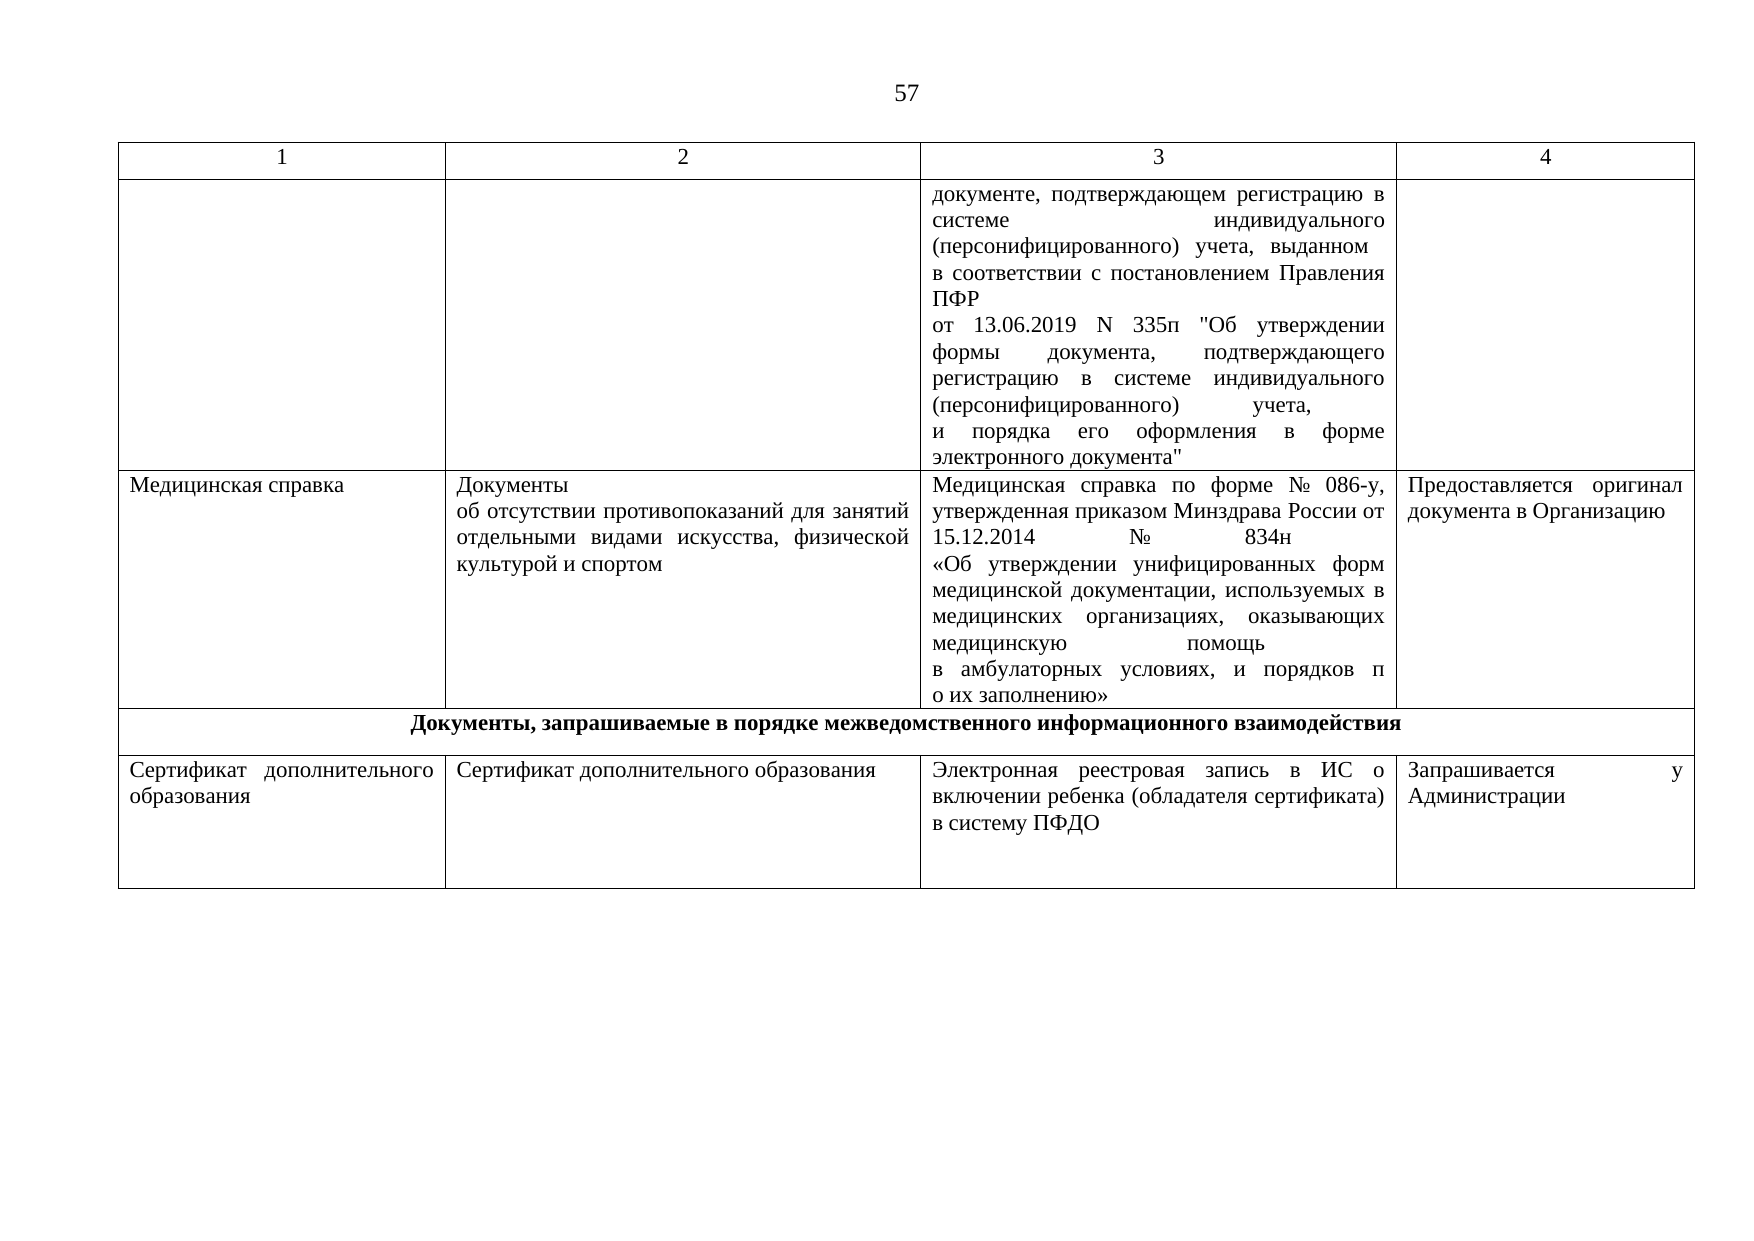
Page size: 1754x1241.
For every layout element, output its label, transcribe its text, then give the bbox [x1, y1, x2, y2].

table_header 3 [921, 143, 1396, 179]
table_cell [921, 180, 1396, 470]
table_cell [1397, 180, 1694, 470]
table_cell Медицинская справка [119, 471, 445, 708]
table_header 4 [1397, 143, 1694, 179]
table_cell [119, 180, 445, 470]
table_header 1 [119, 143, 445, 179]
table_cell Электронная реестровая запись в ИС о включении ребенка (обладателя сертификата) в систему ПФДО [921, 756, 1396, 888]
table_cell Сертификат дополнительного образования [119, 756, 445, 888]
table_cell Документы об отсутствии противопоказаний для занятий отдельными видами искусства, физической культурой и спортом [446, 471, 920, 708]
table_cell Запрашивается у Администрации [1397, 756, 1694, 888]
table_cell Сертификат дополнительного образования [446, 756, 920, 888]
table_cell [446, 180, 920, 470]
table_cell Предоставляется оригинал документа в Организацию [1397, 471, 1694, 708]
table_cell Медицинская справка по форме № 086-у, утвержденная приказом Минздрава России от 15.12.2014 № 834н «Об утверждении унифицированных форм медицинской документации, используемых в медицинских организациях, оказывающих медицинскую помощь в амбулаторных условиях, и порядков п о их заполнению» [921, 471, 1396, 708]
table_cell Документы, запрашиваемые в порядке межведомственного информационного взаимодействия [119, 709, 1694, 755]
table_header 2 [446, 143, 920, 179]
